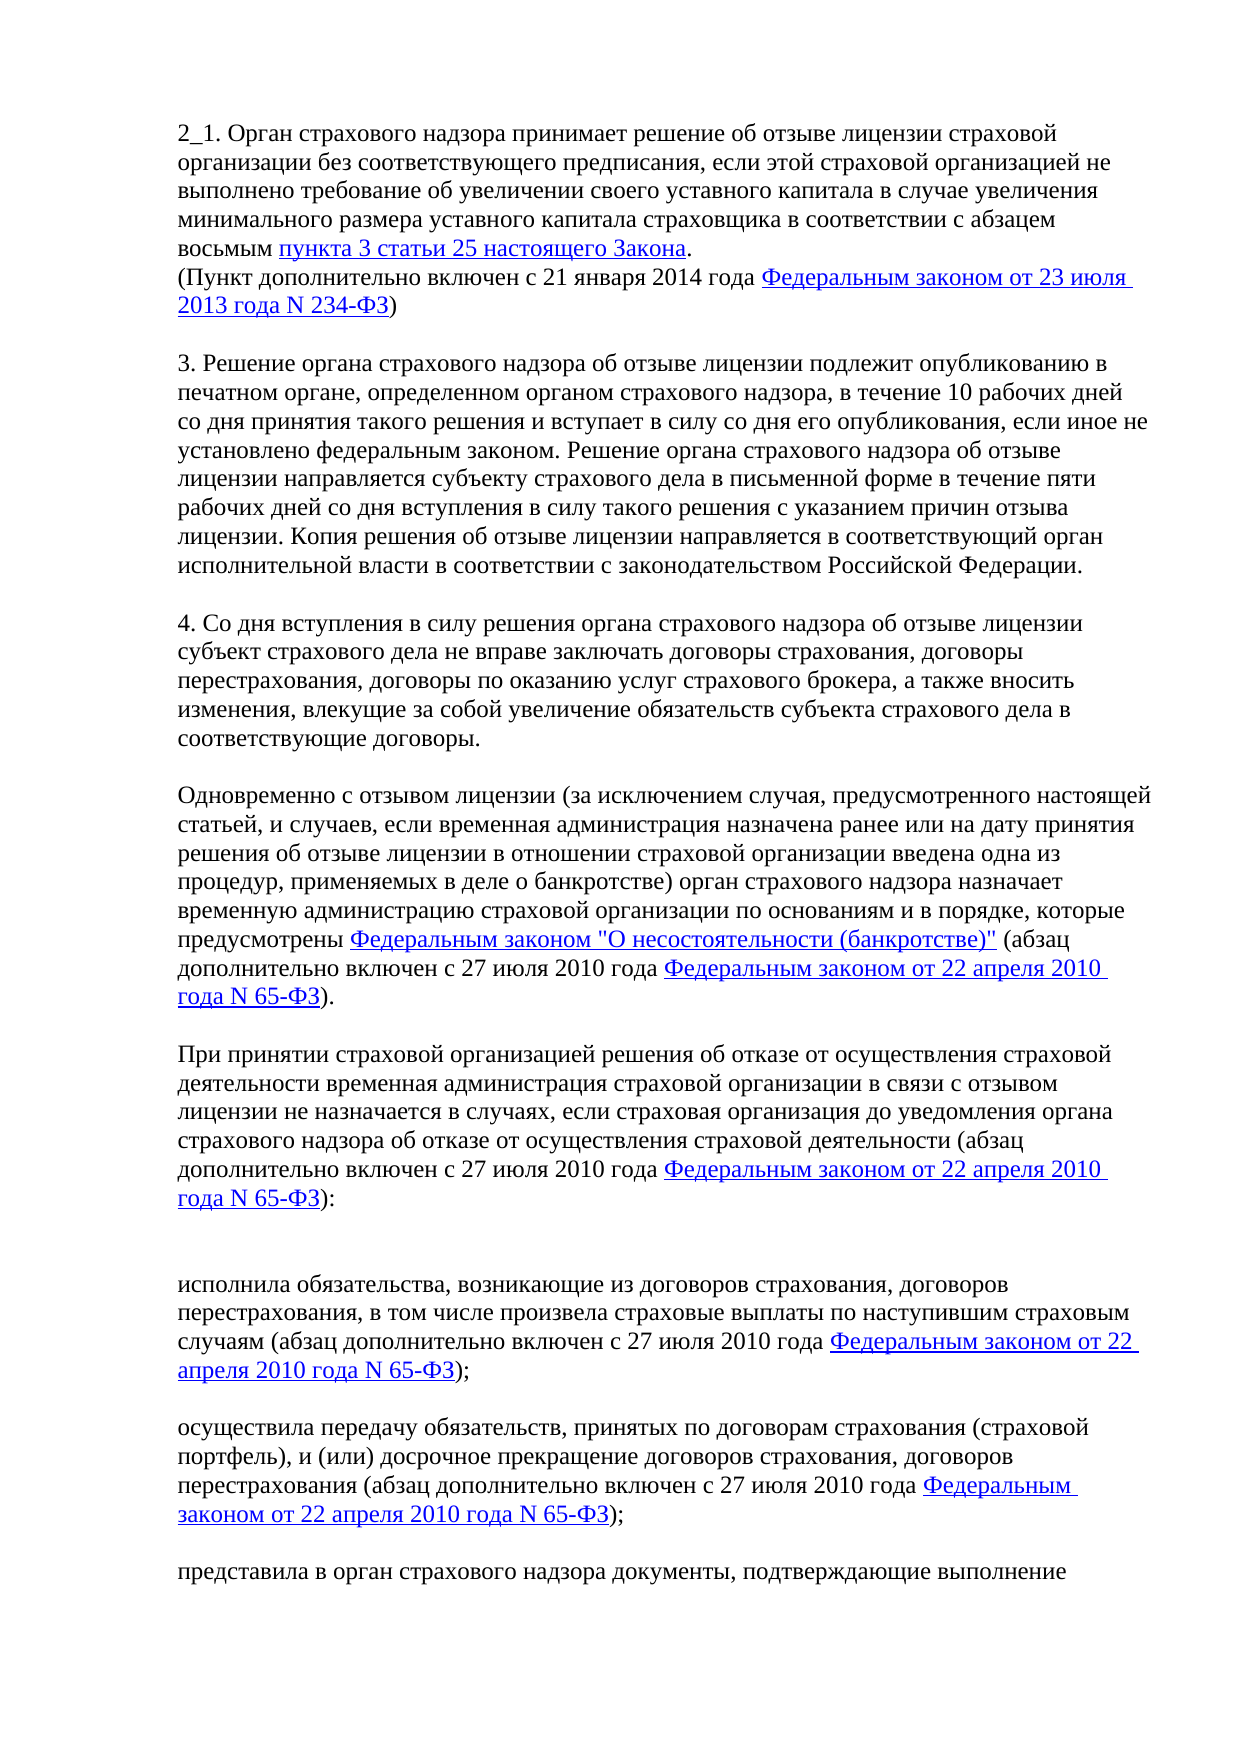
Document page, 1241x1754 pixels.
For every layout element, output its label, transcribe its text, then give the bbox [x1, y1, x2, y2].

text 3. Решение органа страхового надзора об отзыве лицензии подлежит опубликованию в печатном органе, определенном органом страхового надзора, в течение 10 рабочих дней со дня принятия такого решения и вступает в силу со дня его опубликования, если иное не установлено федеральным законом. Решение органа страхового надзора об отзыве лицензии направляется субъекту страхового дела в письменной форме в течение пяти рабочих дней со дня вступления в силу такого решения с указанием причин отзыва лицензии. Копия решения об отзыве лицензии направляется в соответствующий орган исполнительной власти в соответствии с законодательством Российской Федерации. [177, 348, 1152, 578]
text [177, 1269, 1152, 1585]
text 4. Со дня вступления в силу решения органа страхового надзора об отзыве лицензии субъект страхового дела не вправе заключать договоры страхования, договоры перестрахования, договоры по оказанию услуг страхового брокера, а также вносить изменения, влекущие за собой увеличение обязательств субъекта страхового дела в соответствующие договоры. Одновременно с отзывом лицензии (за исключением случая, предусмотренного настоящей статьей, и случаев, если временная администрация назначена ранее или на дату принятия решения об отзыве лицензии в отношении страховой организации введена одна из процедур, применяемых в деле о банкротстве) орган страхового надзора назначает временную администрацию страховой организации по основаниям и в порядке, которые предусмотрены Федеральным законом "О несостоятельности (банкротстве)" (абзац дополнительно включен с 27 июля 2010 года Федеральным законом от 22 апреля 2010 года N 65-ФЗ). При принятии страховой организацией решения об отказе от осуществления страховой деятельности временная администрация страховой организации в связи с отзывом лицензии не назначается в случаях, если страховая организация до уведомления органа страхового надзора об отказе от осуществления страховой деятельности (абзац дополнительно включен с 27 июля 2010 года Федеральным законом от 22 апреля 2010 года N 65-ФЗ): [177, 608, 1152, 1239]
text 2_1. Орган страхового надзора принимает решение об отзыве лицензии страховой организации без соответствующего предписания, если этой страховой организацией не выполнено требование об увеличении своего уставного капитала в случае увеличения минимального размера уставного капитала страховщика в соответствии с абзацем восьмым пункта 3 статьи 25 настоящего Закона. (Пункт дополнительно включен с 21 января 2014 года Федеральным законом от 23 июля 2013 года N 234-ФЗ) [177, 118, 1152, 319]
